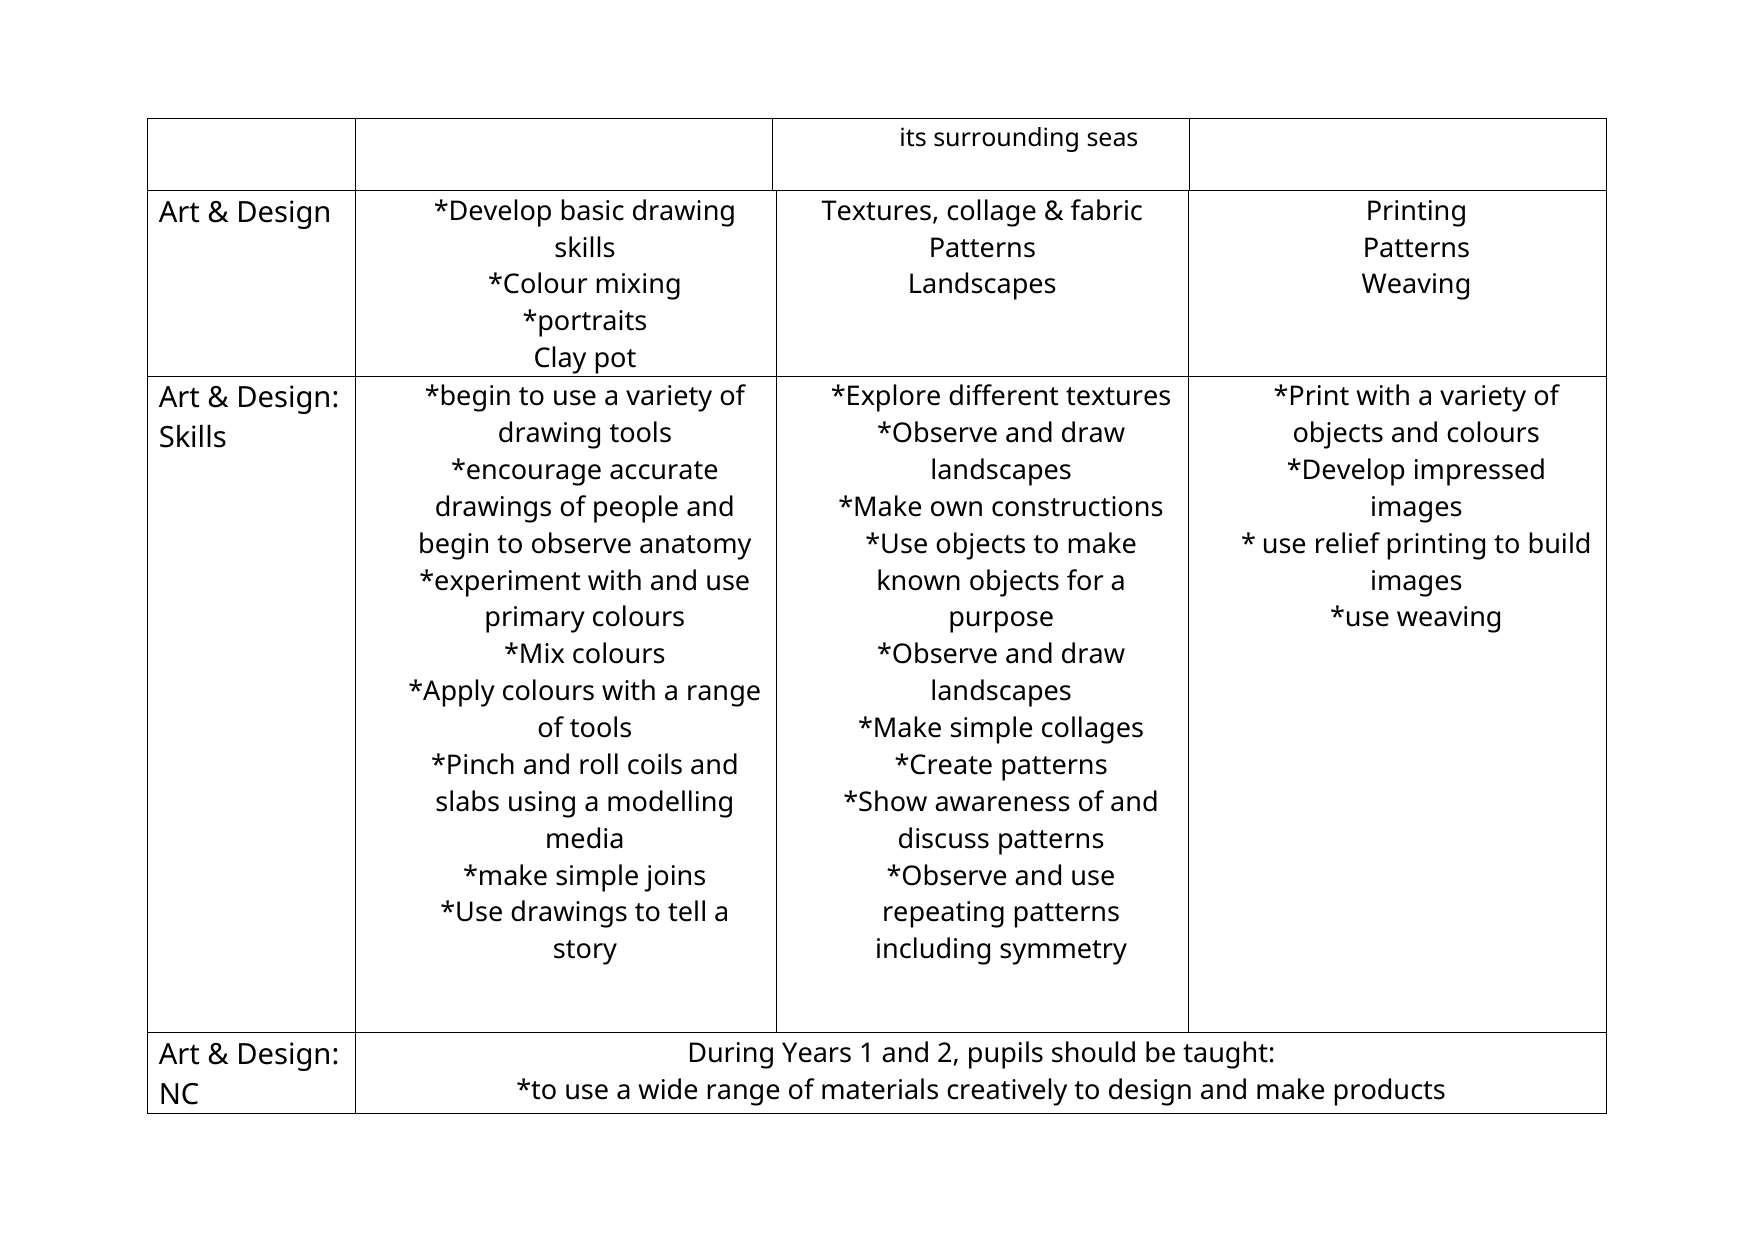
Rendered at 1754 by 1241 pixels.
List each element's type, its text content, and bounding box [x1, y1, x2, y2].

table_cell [1190, 119, 1606, 190]
table_cell *begin to use a variety of drawing tools *encourage accurate drawings of people and begin to observe anatomy *experiment with and use primary colours *Mix colours *Apply colours with a range of tools *Pinch and roll coils and slabs using a modelling media *make simple joins *Use drawings to tell a story [356, 377, 776, 1032]
table_cell Printing Patterns Weaving [1189, 191, 1606, 376]
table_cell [773, 119, 1189, 190]
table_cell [356, 119, 772, 190]
table_cell Textures, collage & fabric Patterns Landscapes [777, 191, 1188, 376]
table_cell *Explore different textures *Observe and draw landscapes *Make own constructions *Use objects to make known objects for a purpose *Observe and draw landscapes *Make simple collages *Create patterns *Show awareness of and discuss patterns *Observe and use repeating patterns including symmetry [777, 377, 1188, 1032]
table_cell Art & Design: Skills [148, 377, 355, 1032]
table_cell *Develop basic drawing skills *Colour mixing *portraits Clay pot [356, 191, 776, 376]
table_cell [148, 1033, 355, 1113]
table_cell *Print with a variety of objects and colours *Develop impressed images * use relief printing to build images *use weaving [1189, 377, 1606, 1032]
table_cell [148, 119, 355, 190]
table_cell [356, 1033, 1606, 1113]
table_cell Art & Design [148, 191, 355, 376]
